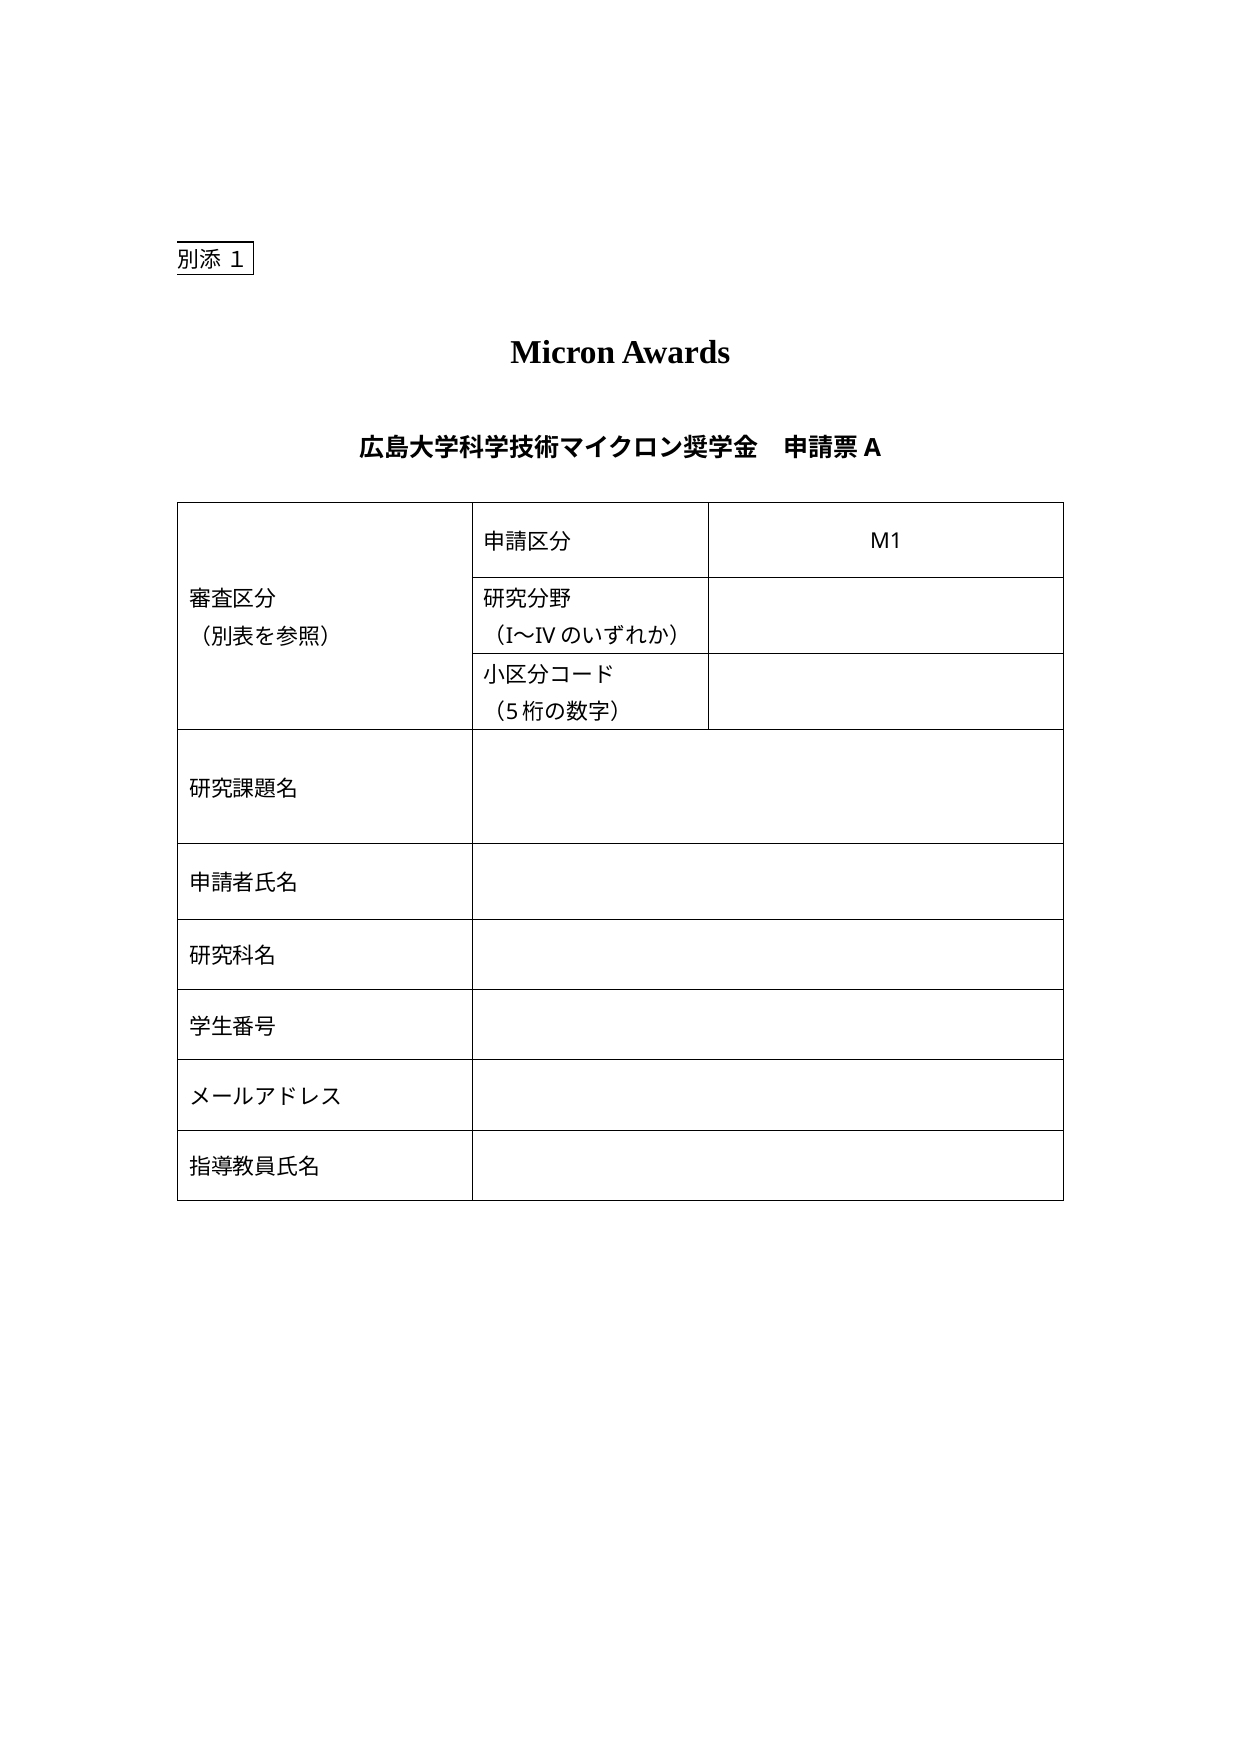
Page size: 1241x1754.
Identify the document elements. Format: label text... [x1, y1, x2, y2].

table_header 申請区分 [473, 503, 708, 577]
text 広島大学科学技術マイクロン奨学金 申請票A [177, 427, 1063, 464]
table_cell [473, 920, 1063, 989]
table_header M1 [709, 503, 1063, 577]
table_header 審査区分 （別表を参照） [178, 503, 472, 729]
table_cell 小区分コード （5桁の数字） [473, 654, 708, 729]
text Micron Awards [177, 314, 1063, 389]
table_cell [473, 730, 1063, 843]
text 別添 １ [177, 239, 1063, 277]
table_cell [709, 578, 1063, 653]
table_cell 研究分野 （I～IVのいずれか） [473, 578, 708, 653]
table_cell 指導教員氏名 [178, 1131, 472, 1200]
table_cell 研究科名 [178, 920, 472, 989]
table_cell [473, 1060, 1063, 1129]
table_cell [473, 1131, 1063, 1200]
table_cell 申請者氏名 [178, 844, 472, 919]
table_cell [473, 990, 1063, 1059]
table_cell 学生番号 [178, 990, 472, 1059]
table_cell [473, 844, 1063, 919]
table_cell [709, 654, 1063, 729]
table_cell 研究課題名 [178, 730, 472, 843]
table_cell メールアドレス [178, 1060, 472, 1129]
